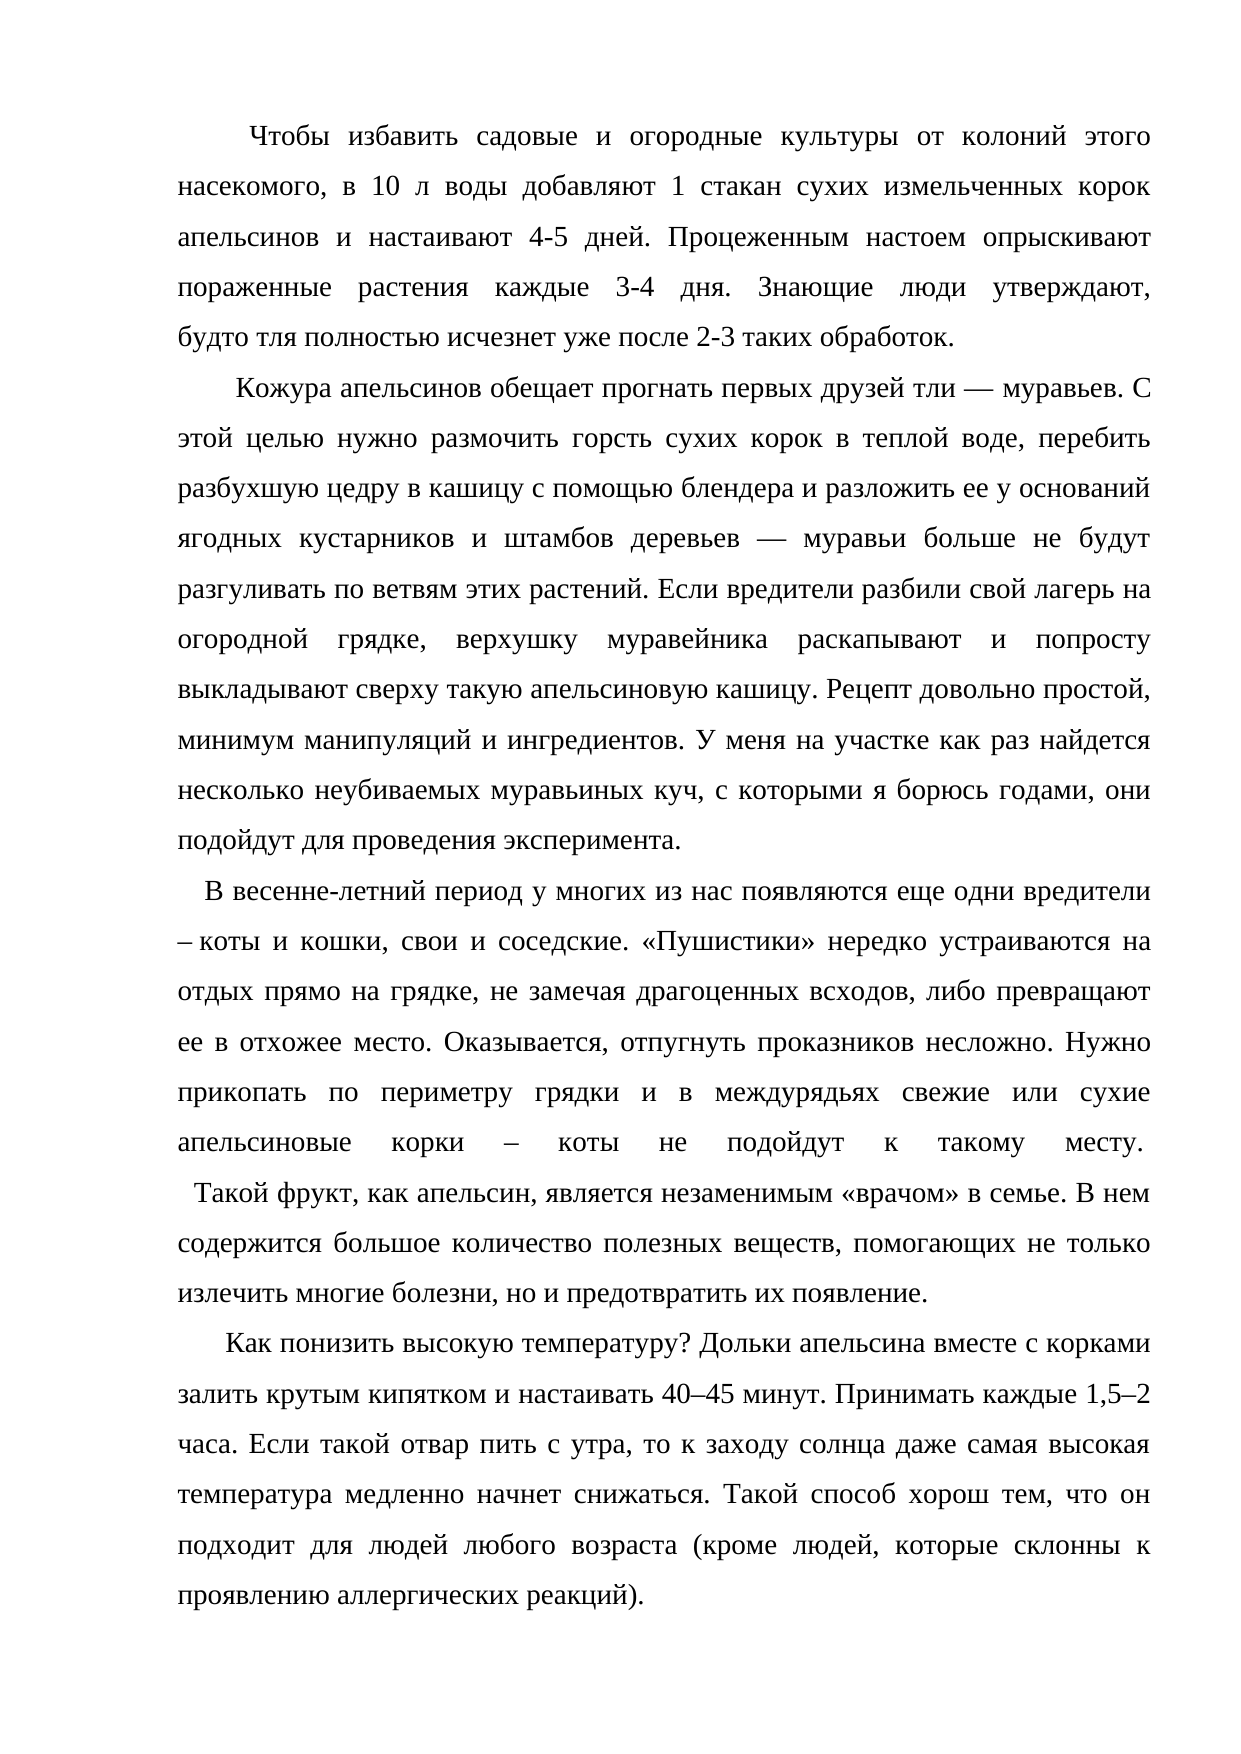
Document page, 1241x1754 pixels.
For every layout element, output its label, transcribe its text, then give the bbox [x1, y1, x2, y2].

text В весенне-летний период у многих из нас появляются еще одни вредители – коты и кошки, свои и соседские. «Пушистики» нередко устраиваются на отдых прямо на грядке, не замечая драгоценных всходов, либо превращают ее в отхожее место. Оказывается, отпугнуть проказников несложно. Нужно прикопать по периметру грядки и в междурядьях свежие или сухие апельсиновые корки – коты не подойдут к такому месту. Такой фрукт, как апельсин, является незаменимым «врачом» в семье. В нем содержится большое количество полезных веществ, помогающих не только излечить многие болезни, но и предотвратить их появление. [177, 873, 1152, 1309]
text Как понизить высокую температуру? Дольки апельсина вместе с корками залить крутым кипятком и настаивать 40–45 минут. Принимать каждые 1,5–2 часа. Если такой отвар пить с утра, то к заходу солнца даже самая высокая температура медленно начнет снижаться. Такой способ хорош тем, что он подходит для людей любого возраста (кроме людей, которые склонны к проявлению аллергических реакций). [177, 1326, 1152, 1611]
text Кожура апельсинов обещает прогнать первых друзей тли — муравьев. С этой целью нужно размочить горсть сухих корок в теплой воде, перебить разбухшую цедру в кашицу с помощью блендера и разложить ее у оснований ягодных кустарников и штамбов деревьев — муравьи больше не будут разгуливать по ветвям этих растений. Если вредители разбили свой лагерь на огородной грядке, верхушку муравейника раскапывают и попросту выкладывают сверху такую апельсиновую кашицу. Рецепт довольно простой, минимум манипуляций и ингредиентов. У меня на участке как раз найдется несколько неубиваемых муравьиных куч, с которыми я борюсь годами, они подойдут для проведения эксперимента. [177, 370, 1152, 856]
text Чтобы избавить садовые и огородные культуры от колоний этого насекомого, в 10 л воды добавляют 1 стакан сухих измельченных корок апельсинов и настаивают 4-5 дней. Процеженным настоем опрыскивают пораженные растения каждые 3-4 дня. Знающие люди утверждают, будто тля полностью исчезнет уже после 2-3 таких обработок. [177, 118, 1152, 353]
